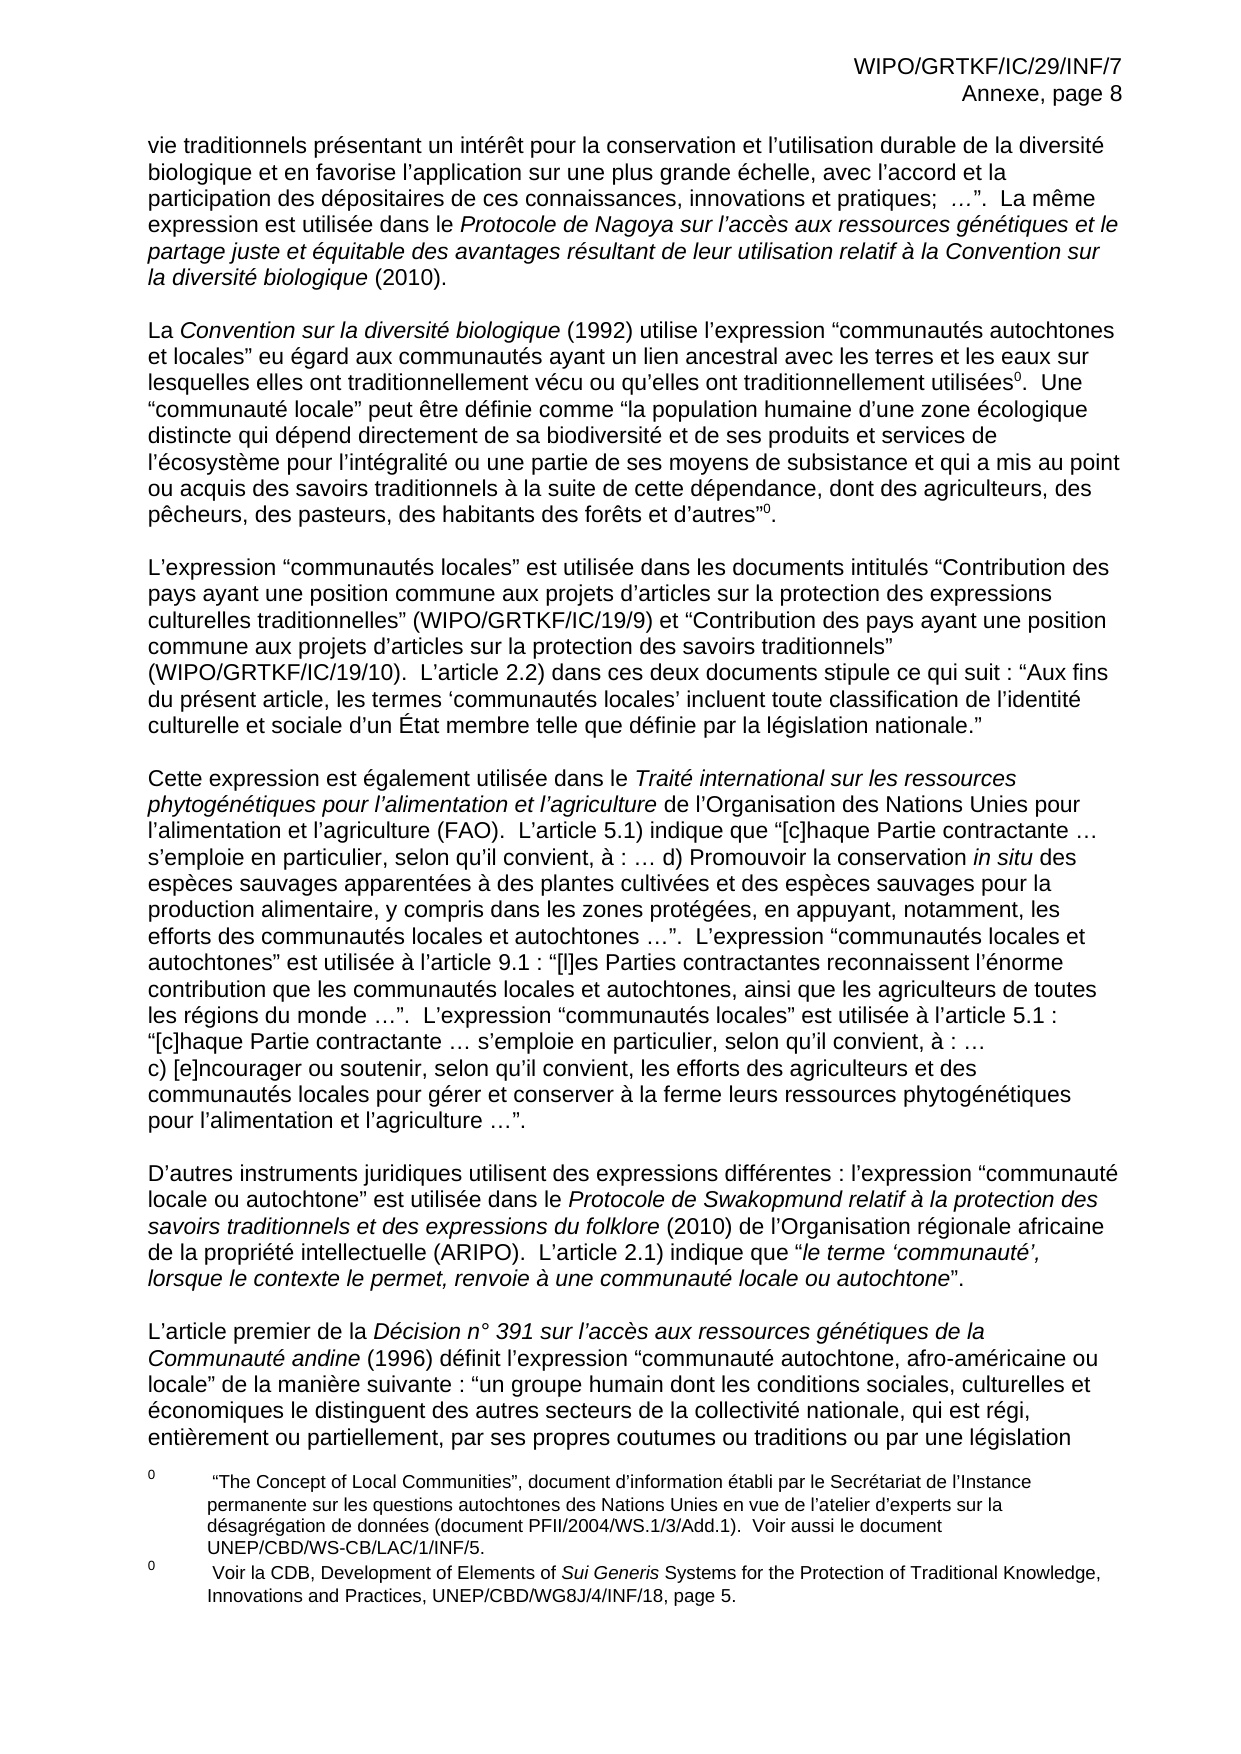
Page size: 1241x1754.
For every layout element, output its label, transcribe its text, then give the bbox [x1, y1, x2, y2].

text L’expression “communautés locales” est utilisée dans les documents intitulés “Contribution des pays ayant une position commune aux projets d’articles sur la protection des expressions culturelles traditionnelles” (WIPO/GRTKF/IC/19/9) et “Contribution des pays ayant une position commune aux projets d’articles sur la protection des savoirs traditionnels” (WIPO/GRTKF/IC/19/10). L’article 2.2) dans ces deux documents stipule ce qui suit : “Aux fins du présent article, les termes ‘communautés locales’ incluent toute classification de l’identité culturelle et sociale d’un État membre telle que définie par la législation nationale.” [148, 554, 1122, 738]
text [148, 132, 1122, 290]
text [148, 1318, 1122, 1450]
text La Convention sur la diversité biologique (1992) utilise l’expression “communautés autochtones et locales” eu égard aux communautés ayant un lien ancestral avec les terres et les eaux sur lesquelles elles ont traditionnellement vécu ou qu’elles ont traditionnellement utilisées. Une “communauté locale” peut être définie comme “la population humaine d’une zone écologique distincte qui dépend directement de sa biodiversité et de ses produits et services de l’écosystème pour l’intégralité ou une partie de ses moyens de subsistance et qui a mis au point ou acquis des savoirs traditionnels à la suite de cette dépendance, dont des agriculteurs, des pêcheurs, des pasteurs, des habitants des forêts et d’autres”. [148, 317, 1122, 527]
text Cette expression est également utilisée dans le Traité international sur les ressources phytogénétiques pour l’alimentation et l’agriculture de l’Organisation des Nations Unies pour l’alimentation et l’agriculture (FAO). L’article 5.1) indique que “[c]haque Partie contractante … s’emploie en particulier, selon qu’il convient, à : … d) Promouvoir la conservation in situ des espèces sauvages apparentées à des plantes cultivées et des espèces sauvages pour la production alimentaire, y compris dans les zones protégées, en appuyant, notamment, les efforts des communautés locales et autochtones …”. L’expression “communautés locales et autochtones” est utilisée à l’article 9.1 : “[l]es Parties contractantes reconnaissent l’énorme contribution que les communautés locales et autochtones, ainsi que les agriculteurs de toutes les régions du monde …”. L’expression “communautés locales” est utilisée à l’article 5.1 : “[c]haque Partie contractante … s’emploie en particulier, selon qu’il convient, à : … c) [e]ncourager ou soutenir, selon qu’il convient, les efforts des agriculteurs et des communautés locales pour gérer et conserver à la ferme leurs ressources phytogénétiques pour l’alimentation et l’agriculture …”. [148, 765, 1122, 1134]
text D’autres instruments juridiques utilisent des expressions différentes : l’expression “communauté locale ou autochtone” est utilisée dans le Protocole de Swakopmund relatif à la protection des savoirs traditionnels et des expressions du folklore (2010) de l’Organisation régionale africaine de la propriété intellectuelle (ARIPO). L’article 2.1) indique que “le terme ‘communauté’, lorsque le contexte le permet, renvoie à une communauté locale ou autochtone”. [148, 1160, 1122, 1292]
